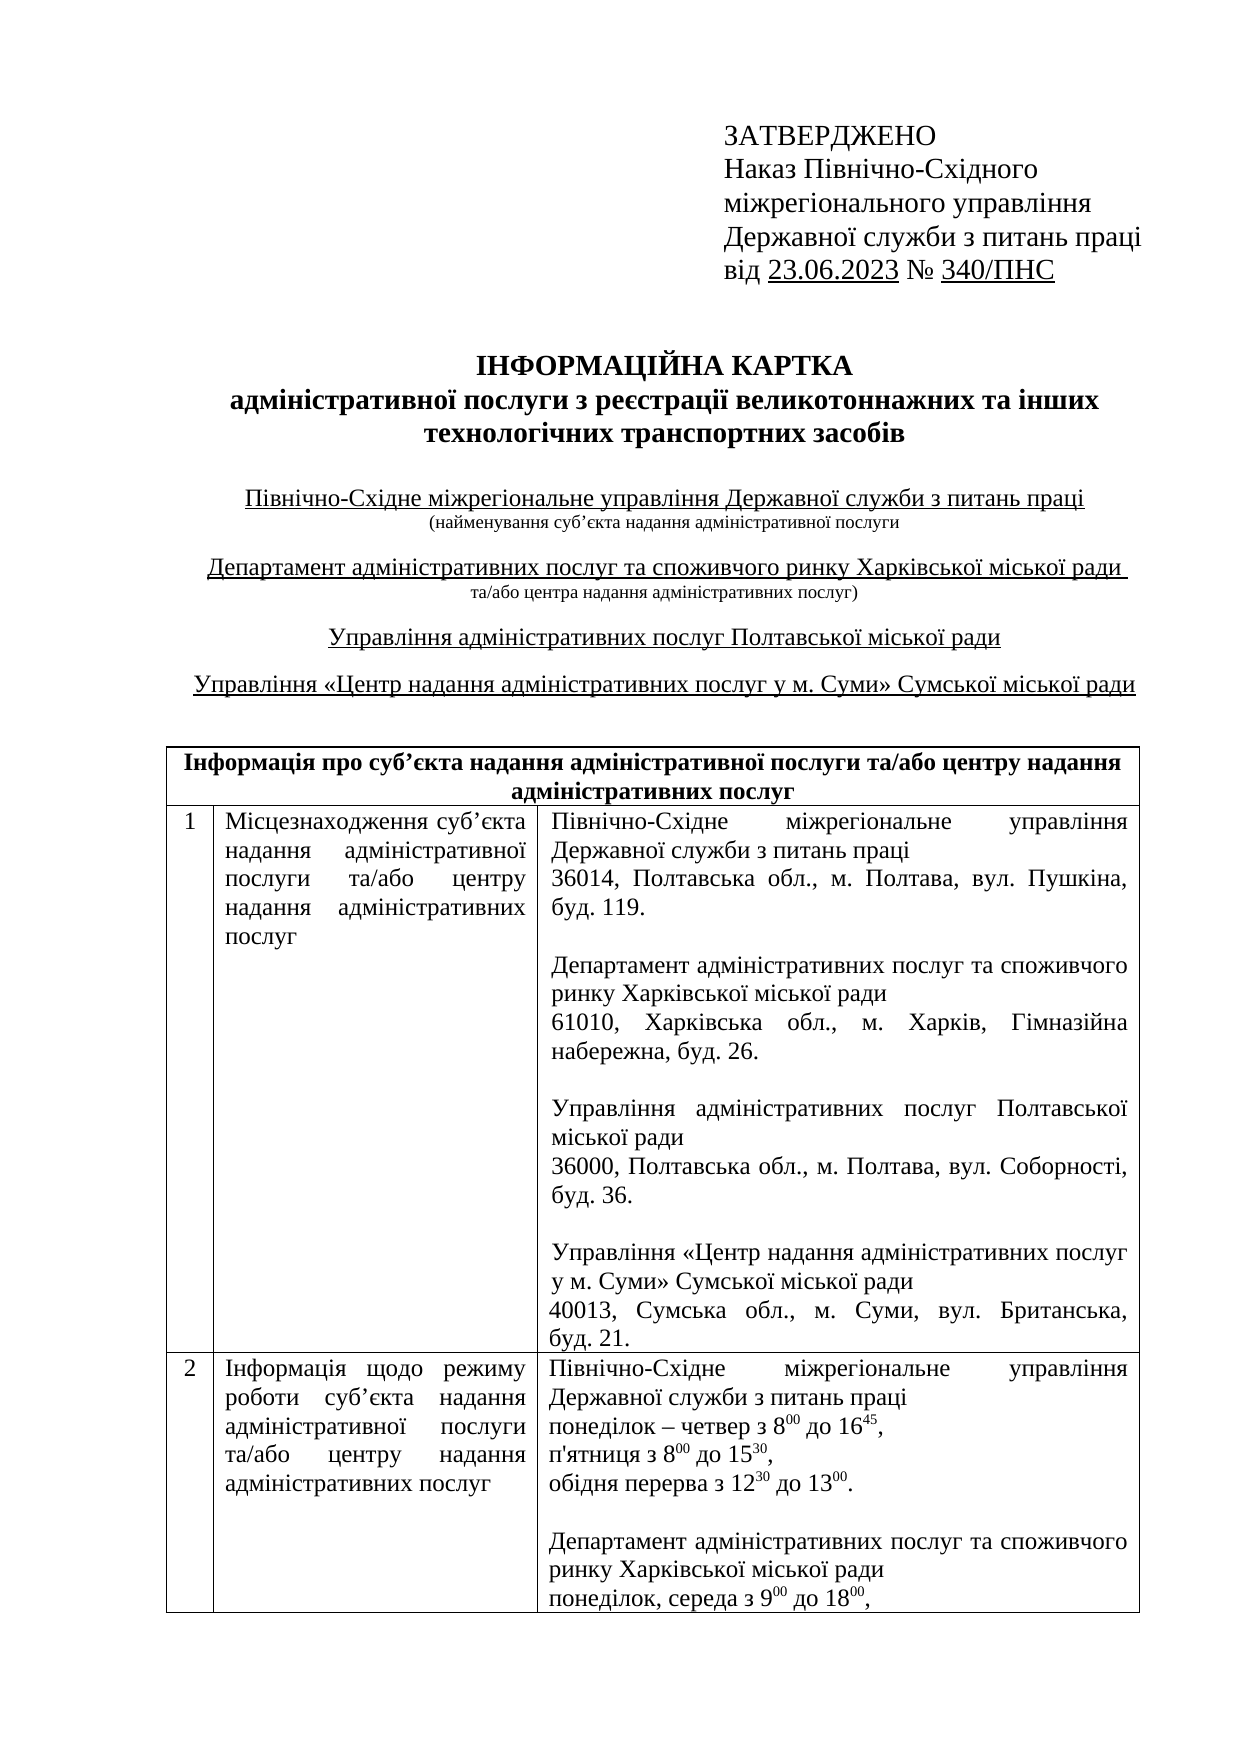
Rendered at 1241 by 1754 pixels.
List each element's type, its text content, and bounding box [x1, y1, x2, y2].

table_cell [214, 1353, 537, 1612]
text (найменування суб’єкта надання адміністративної послуги [177, 511, 1152, 533]
table_cell 1 [167, 806, 213, 1352]
table_cell Місцезнаходження суб’єкта надання адміністративної послуги та/або центру надання адміністративних послуг [214, 806, 537, 1352]
text ЗАТВЕРДЖЕНО [723, 118, 1152, 152]
table_header Інформація про суб’єкта надання адміністративної послуги та/або центру надання адміністративних послуг [167, 748, 1139, 805]
text Управління адміністративних послуг Полтавської міської ради [177, 622, 1152, 650]
text Департамент адміністративних послуг та споживчого ринку Харківської міської ради [177, 552, 1152, 581]
text Управління «Центр надання адміністративних послуг у м. Суми» Сумської міської ради [177, 669, 1152, 698]
text від 23.06.2023 № 340/ПНС [177, 252, 1152, 286]
text та/або центра надання адміністративних послуг) [177, 581, 1152, 602]
text Північно-Східне міжрегіональне управління Державної служби з питань праці [177, 483, 1152, 511]
text адміністративної послуги з реєстрації великотоннажних та інших технологічних транспортних засобів [177, 382, 1152, 449]
table_cell Північно-Східне міжрегіональне управління Державної служби з питань праці 36014, Полтавська обл., м. Полтава, вул. Пушкіна, буд. 119. Департамент адміністративних послуг та споживчого ринку Харківської міської ради 61010, Харківська обл., м. Харків, Гімназійна набережна, буд. 26. Управління адміністративних послуг Полтавської міської ради 36000, Полтавська обл., м. Полтава, вул. Соборності, буд. 36. Управління «Центр надання адміністративних послуг у м. Суми» Сумської міської ради 40013, Сумська обл., м. Суми, вул. Британська, буд. 21. [538, 806, 1139, 1352]
text Наказ Північно-Східного міжрегіонального управління Державної служби з питань праці [723, 152, 1152, 252]
text ІНФОРМАЦІЙНА КАРТКА [177, 348, 1152, 382]
table_cell 2 [167, 1353, 213, 1612]
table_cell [538, 1353, 1139, 1612]
